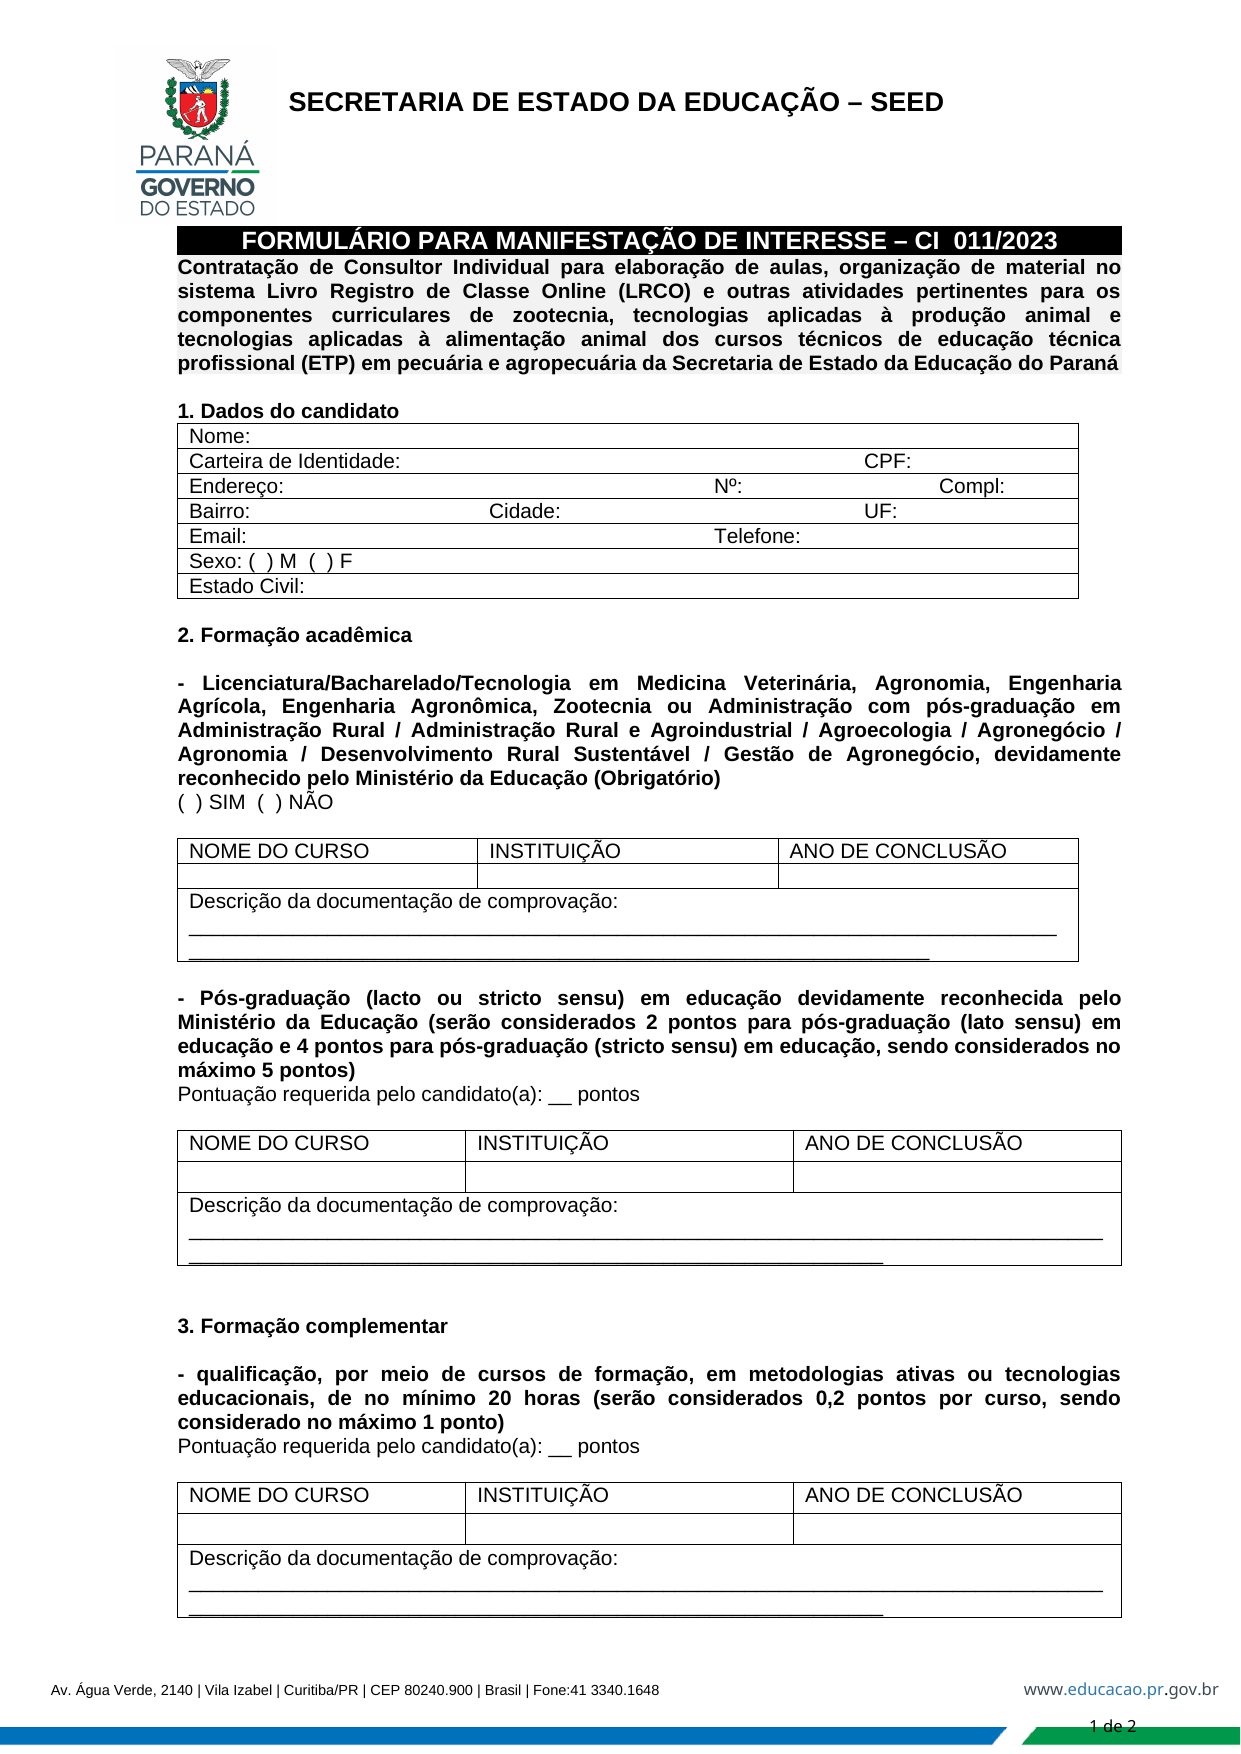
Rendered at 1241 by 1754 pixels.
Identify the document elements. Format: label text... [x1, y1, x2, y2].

table_header NOME DO CURSO [178, 1131, 465, 1161]
text - qualificação, por meio de cursos de formação, em metodologias ativas ou tecnologias educacionais, de no mínimo 20 horas (serão considerados 0,2 pontos por curso, sendo considerado no máximo 1 ponto) [177, 1362, 1122, 1434]
text FORMULÁRIO PARA MANIFESTAÇÃO DE INTERESSE – CI 011/2023 [177, 226, 1122, 255]
table_cell Bairro: Cidade: UF: [178, 499, 1078, 522]
table_cell [794, 1162, 1121, 1192]
text 2. Formação acadêmica [177, 622, 1122, 646]
table_cell Email: Telefone: [178, 524, 1078, 547]
table_cell [466, 1162, 793, 1192]
table_cell Carteira de Identidade: CPF: [178, 449, 1078, 472]
table_header INSTITUIÇÃO [466, 1131, 793, 1161]
table_cell Descrição da documentação de comprovação: ___________________________________________________________________________________________________________________________________________ [178, 889, 1078, 961]
table_cell [478, 864, 778, 888]
table_cell [178, 1162, 465, 1192]
text ( ) SIM ( ) NÃO [177, 790, 1122, 814]
text Pontuação requerida pelo candidato(a): __ pontos [177, 1082, 1122, 1106]
table_header ANO DE CONCLUSÃO [794, 1131, 1121, 1161]
picture [114, 45, 277, 223]
text - Pós-graduação (lacto ou stricto sensu) em educação devidamente reconhecida pelo Ministério da Educação (serão considerados 2 pontos para pós-graduação (lato sensu) em educação e 4 pontos para pós-graduação (stricto sensu) em educação, sendo considerados no máximo 5 pontos) [177, 986, 1122, 1082]
text 1. Dados do candidato [177, 398, 1122, 422]
table_cell [779, 864, 1078, 888]
table_cell Endereço: Nº: Compl: [178, 474, 1078, 497]
table_header INSTITUIÇÃO [478, 839, 778, 863]
table_cell [178, 1514, 465, 1544]
table_header ANO DE CONCLUSÃO [779, 839, 1078, 863]
text Contratação de Consultor Individual para elaboração de aulas, organização de material no sistema Livro Registro de Classe Online (LRCO) e outras atividades pertinentes para os componentes curriculares de zootecnia, tecnologias aplicadas à produção animal e tecnologias aplicadas à alimentação animal dos cursos técnicos de educação técnica profissional (ETP) em pecuária e agropecuária da Secretaria de Estado da Educação do Paraná [177, 255, 1122, 374]
table_header Nome: [178, 424, 1078, 447]
table_cell Estado Civil: [178, 574, 1078, 597]
table_cell Descrição da documentação de comprovação: ___________________________________________________________________________________________________________________________________________ [178, 1545, 1121, 1617]
table_cell [466, 1514, 793, 1544]
table_cell [178, 864, 477, 888]
table_cell [794, 1514, 1121, 1544]
picture [0, 1721, 1241, 1750]
table_header ANO DE CONCLUSÃO [794, 1483, 1121, 1513]
table_header INSTITUIÇÃO [466, 1483, 793, 1513]
table_cell Sexo: ( ) M ( ) F [178, 549, 1078, 572]
text Pontuação requerida pelo candidato(a): __ pontos [177, 1434, 1122, 1458]
table_header NOME DO CURSO [178, 839, 477, 863]
text - Licenciatura/Bacharelado/Tecnologia em Medicina Veterinária, Agronomia, Engenharia Agrícola, Engenharia Agronômica, Zootecnia ou Administração com pós-graduação em Administração Rural / Administração Rural e Agroindustrial / Agroecologia / Agronegócio / Agronomia / Desenvolvimento Rural Sustentável / Gestão de Agronegócio, devidamente reconhecido pelo Ministério da Educação (Obrigatório) [177, 670, 1122, 790]
table_cell Descrição da documentação de comprovação: ___________________________________________________________________________________________________________________________________________ [178, 1193, 1121, 1265]
text 3. Formação complementar [177, 1314, 1122, 1338]
table_header NOME DO CURSO [178, 1483, 465, 1513]
